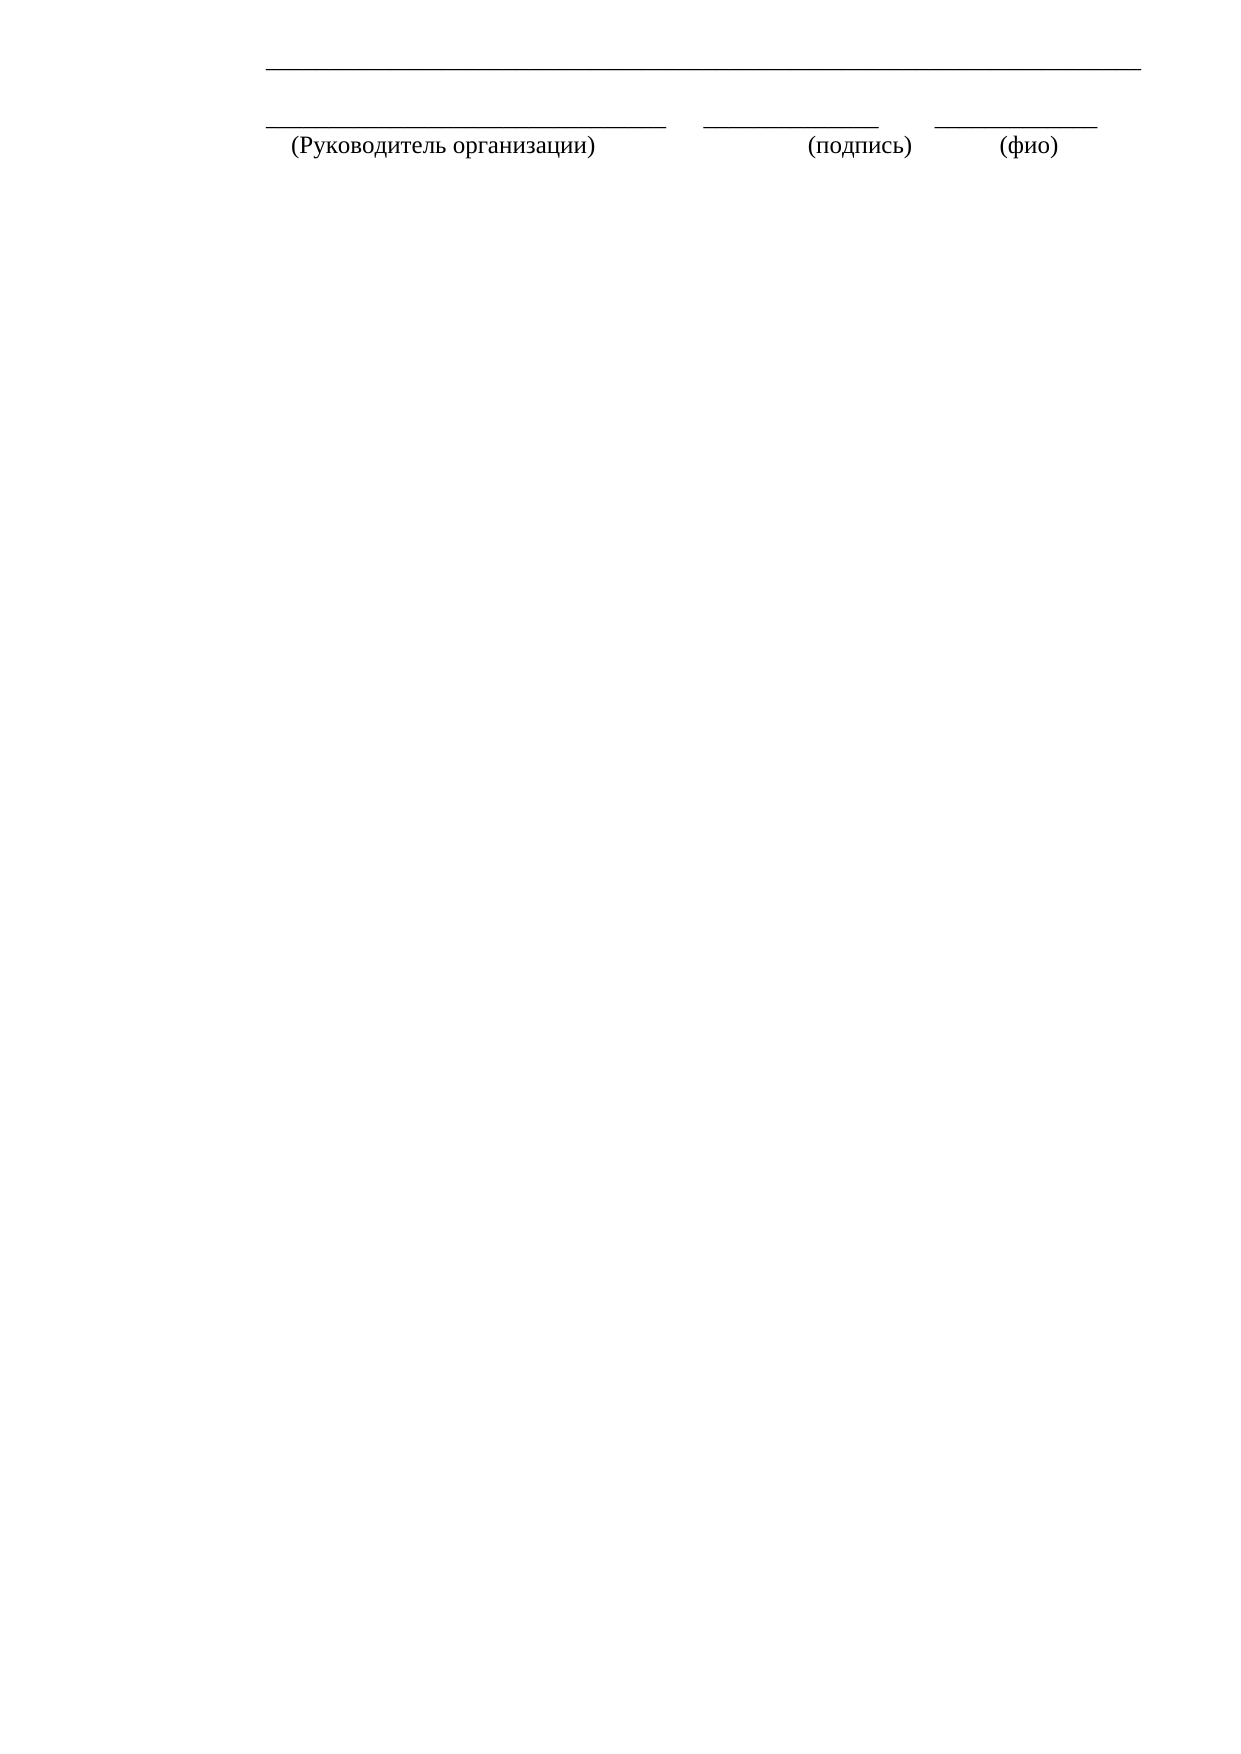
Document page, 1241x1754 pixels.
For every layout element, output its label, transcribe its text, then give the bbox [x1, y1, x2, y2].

text ________________________________ ______________ _____________ [266, 102, 1152, 131]
text ______________________________________________________________________ [266, 44, 1152, 73]
text (Руководитель организации) (подпись) (фио) [266, 131, 1152, 159]
